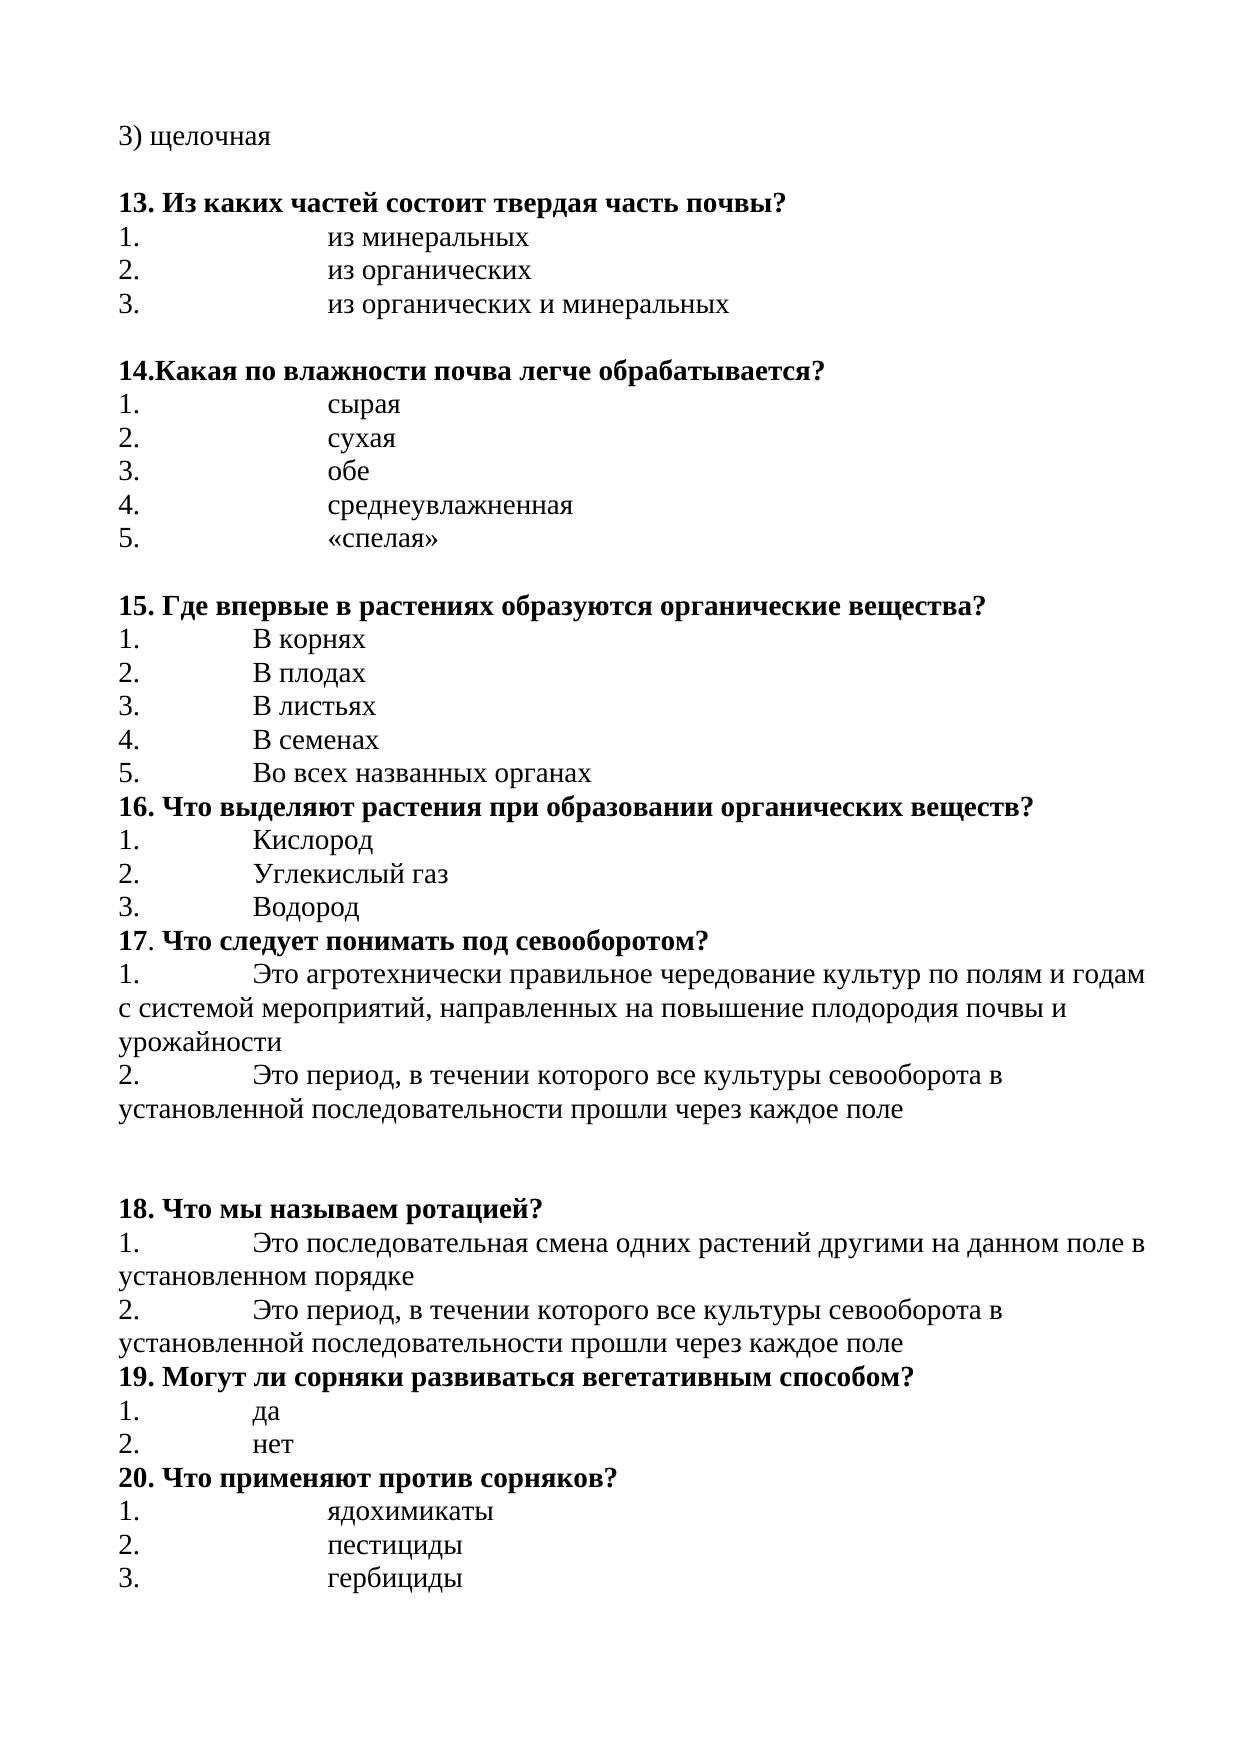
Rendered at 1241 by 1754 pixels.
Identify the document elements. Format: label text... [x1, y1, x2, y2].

list нет [118, 1426, 1152, 1460]
list В семенах [118, 722, 1152, 755]
list В листьях [118, 688, 1152, 722]
text 3) щелочная [118, 118, 1152, 152]
list гербициды [118, 1560, 1152, 1594]
list сырая [118, 386, 1152, 420]
list Это последовательная смена одних растений другими на данном поле в установленном порядке [118, 1225, 1152, 1292]
text 20. Что применяют против сорняков? [118, 1460, 1152, 1493]
list пестициды [118, 1527, 1152, 1560]
list «спелая» [118, 521, 1152, 554]
text 16. Что выделяют растения при образовании органических веществ? [118, 789, 1152, 822]
list Водород [118, 889, 1152, 923]
list сухая [118, 420, 1152, 453]
list В корнях [118, 621, 1152, 655]
list Во всех названных органах [118, 755, 1152, 789]
list из органических [118, 252, 1152, 286]
list Это период, в течении которого все культуры севооборота в установленной последовательности прошли через каждое поле [118, 1057, 1152, 1124]
list Кислород [118, 822, 1152, 856]
list из органических и минеральных [118, 286, 1152, 319]
text 17. Что следует понимать под севооборотом? [118, 923, 1152, 957]
list среднеувлажненная [118, 487, 1152, 521]
list да [118, 1393, 1152, 1426]
text 13. Из каких частей состоит твердая часть почвы? [118, 185, 1152, 219]
list обе [118, 453, 1152, 487]
list ядохимикаты [118, 1493, 1152, 1527]
text 15. Где впервые в растениях образуются органические вещества? [118, 588, 1152, 621]
list Это период, в течении которого все культуры севооборота в установленной последовательности прошли через каждое поле [118, 1292, 1152, 1359]
list Углекислый газ [118, 856, 1152, 889]
list В плодах [118, 655, 1152, 688]
text 14.Какая по влажности почва легче обрабатывается? [118, 353, 1152, 386]
text 19. Могут ли сорняки развиваться вегетативным способом? [118, 1359, 1152, 1393]
text 18. Что мы называем ротацией? [118, 1191, 1152, 1225]
list Это агротехнически правильное чередование культур по полям и годам с системой мероприятий, направленных на повышение плодородия почвы и урожайности [118, 957, 1152, 1057]
list из минеральных [118, 219, 1152, 252]
